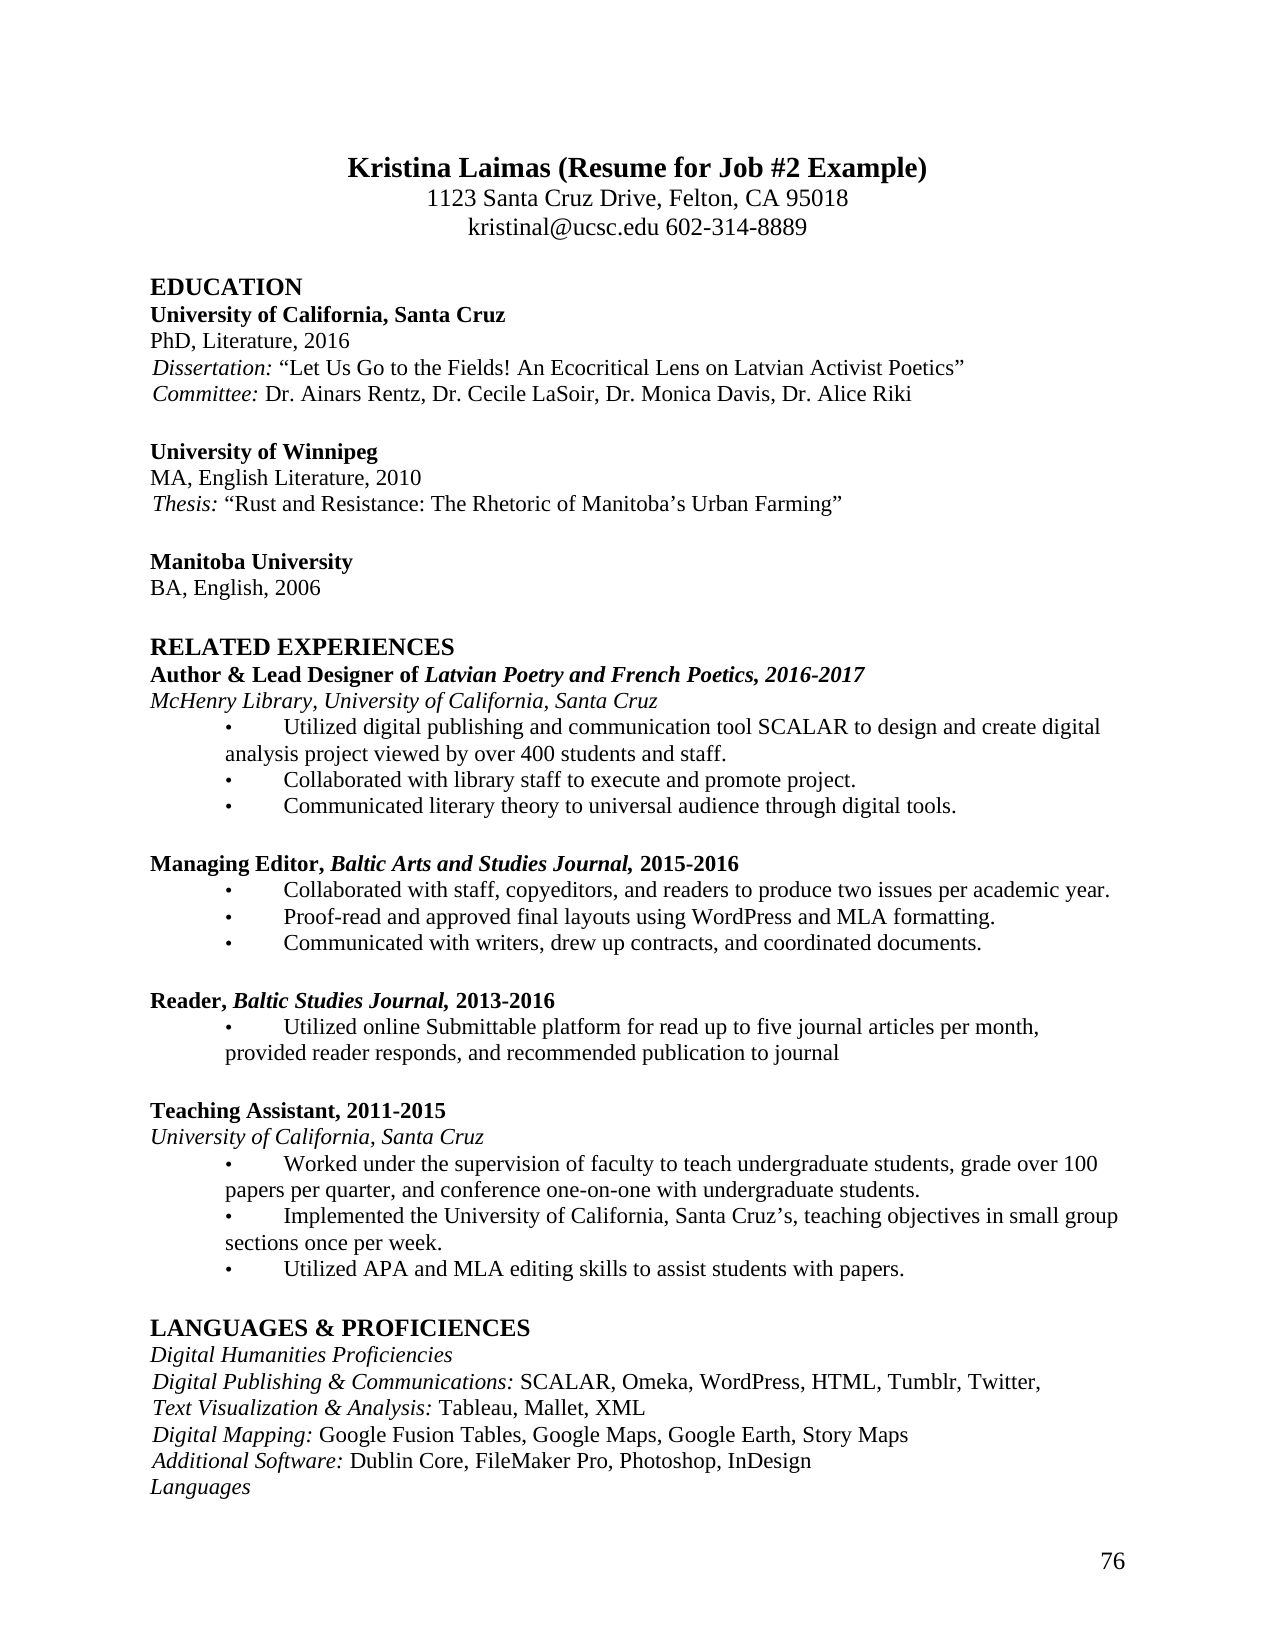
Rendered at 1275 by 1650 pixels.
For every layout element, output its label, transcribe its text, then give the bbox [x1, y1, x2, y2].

text Thesis: “Rust and Resistance: The Rhetoric of Manitoba’s Urban Farming” [150, 490, 1125, 517]
text 1123 Santa Cruz Drive, Felton, CA 95018 [150, 183, 1125, 212]
text Additional Software: Dublin Core, FileMaker Pro, Photoshop, InDesign [150, 1447, 1125, 1473]
list Utilized online Submittable platform for read up to five journal articles per month, provided reader responds, and recommended publication to journal [225, 1013, 1125, 1066]
list Communicated with writers, drew up contracts, and coordinated documents. [225, 929, 1125, 956]
list Worked under the supervision of faculty to teach undergraduate students, grade over 100 papers per quarter, and conference one-on-one with undergraduate students. [225, 1150, 1125, 1202]
text Digital Publishing & Communications: SCALAR, Omeka, WordPress, HTML, Tumblr, Twitter, [150, 1368, 1125, 1394]
text PhD, Literature, 2016 [150, 327, 1125, 354]
list Collaborated with staff, copyeditors, and readers to produce two issues per academic year. [225, 876, 1125, 903]
text Digital Humanities Proficiencies [150, 1342, 1125, 1368]
text Languages [150, 1473, 1125, 1500]
text Text Visualization & Analysis: Tableau, Mallet, XML [150, 1394, 1125, 1421]
text LANGUAGES & PROFICIENCES [150, 1313, 1125, 1342]
text University of California, Santa Cruz [150, 301, 1125, 327]
text Reader, Baltic Studies Journal, 2013-2016 [150, 987, 1125, 1013]
text Teaching Assistant, 2011-2015 [150, 1097, 1125, 1123]
text Author & Lead Designer of Latvian Poetry and French Poetics, 2016-2017 [150, 661, 1125, 687]
text RELATED EXPERIENCES [150, 632, 1125, 661]
text Manitoba University [150, 548, 1125, 574]
text BA, English, 2006 [150, 574, 1125, 601]
text Dissertation: “Let Us Go to the Fields! An Ecocritical Lens on Latvian Activist Poetics” [150, 354, 1125, 380]
text McHenry Library, University of California, Santa Cruz [150, 687, 1125, 713]
text Kristina Laimas (Resume for Job #2 Example) [150, 150, 1125, 183]
text kristinal@ucsc.edu 602-314-8889 [150, 212, 1125, 241]
text Digital Mapping: Google Fusion Tables, Google Maps, Google Earth, Story Maps [150, 1421, 1125, 1447]
text MA, English Literature, 2010 [150, 464, 1125, 490]
text Managing Editor, Baltic Arts and Studies Journal, 2015-2016 [150, 850, 1125, 876]
text University of California, Santa Cruz [150, 1123, 1125, 1150]
text EDUCATION [150, 272, 1125, 301]
list Collaborated with library staff to execute and promote project. [225, 766, 1125, 792]
list Utilized APA and MLA editing skills to assist students with papers. [225, 1255, 1125, 1282]
text Committee: Dr. Ainars Rentz, Dr. Cecile LaSoir, Dr. Monica Davis, Dr. Alice Riki [150, 380, 1125, 406]
list Communicated literary theory to universal audience through digital tools. [225, 792, 1125, 819]
text University of Winnipeg [150, 438, 1125, 464]
list Implemented the University of California, Santa Cruz’s, teaching objectives in small group sections once per week. [225, 1202, 1125, 1255]
list Proof-read and approved final layouts using WordPress and MLA formatting. [225, 903, 1125, 929]
list Utilized digital publishing and communication tool SCALAR to design and create digital analysis project viewed by over 400 students and staff. [225, 713, 1125, 766]
